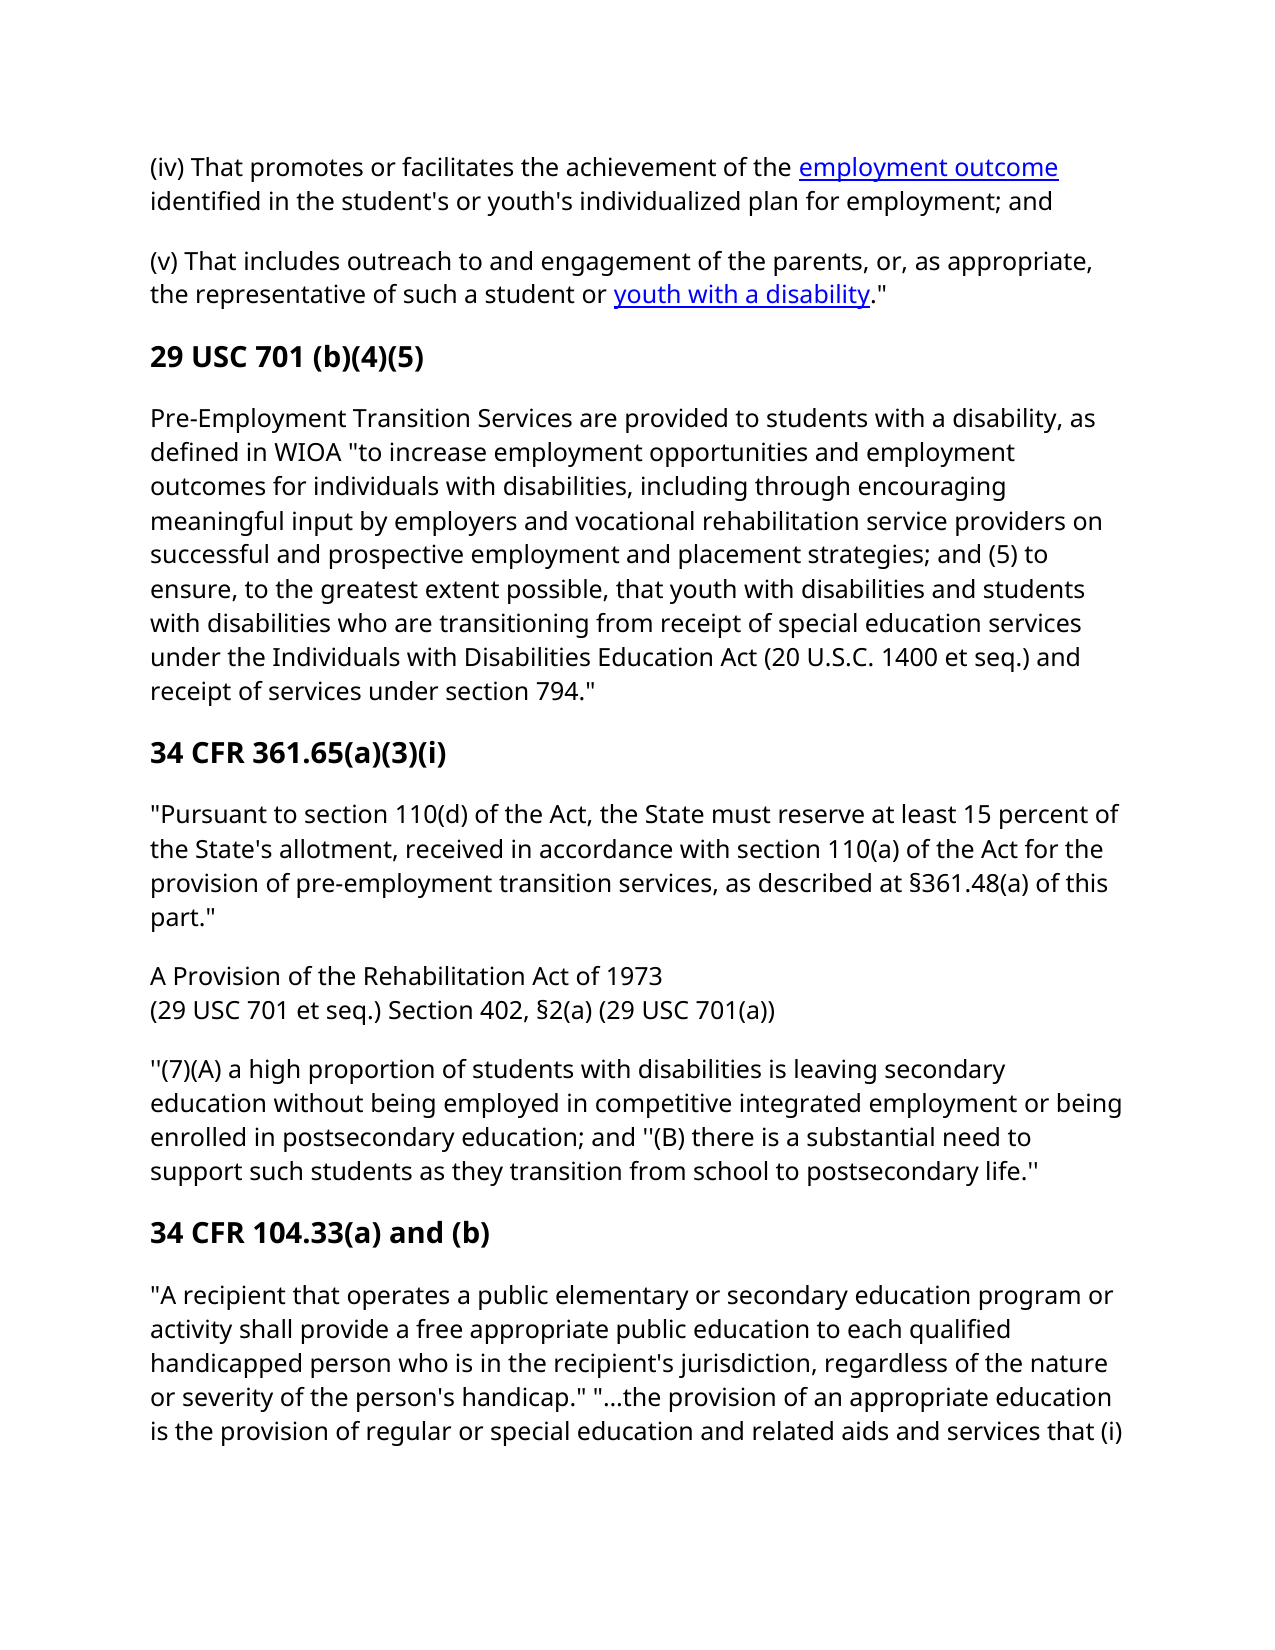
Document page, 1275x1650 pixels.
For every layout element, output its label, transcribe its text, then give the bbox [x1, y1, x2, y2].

text Pre-Employment Transition Services are provided to students with a disability, as defined in WIOA "to increase employment opportunities and employment outcomes for individuals with disabilities, including through encouraging meaningful input by employers and vocational rehabilitation service providers on successful and prospective employment and placement strategies; and (5) to ensure, to the greatest extent possible, that youth with disabilities and students with disabilities who are transitioning from receipt of special education services under the Individuals with Disabilities Education Act (20 U.S.C. 1400 et seq.) and receipt of services under section 794." [150, 401, 1125, 707]
subtitle 29 USC 701 (b)(4)(5) [150, 336, 1125, 376]
text (v) That includes outreach to and engagement of the parents, or, as appropriate, the representative of such a student or youth with a disability." [150, 243, 1125, 311]
subtitle 34 CFR 104.33(a) and (b) [150, 1213, 1125, 1252]
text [150, 1277, 1125, 1448]
text A Provision of the Rehabilitation Act of 1973 (29 USC 701 et seq.) Section 402, §2(a) (29 USC 701(a)) [150, 958, 1125, 1027]
text "Pursuant to section 110(d) of the Act, the State must reserve at least 15 percent of the State's allotment, received in accordance with section 110(a) of the Act for the provision of pre-employment transition services, as described at §361.48(a) of this part." [150, 797, 1125, 933]
text (iv) That promotes or facilitates the achievement of the employment outcome identified in the student's or youth's individualized plan for employment; and [150, 150, 1125, 218]
subtitle 34 CFR 361.65(a)(3)(i) [150, 732, 1125, 772]
text ''(7)(A) a high proportion of students with disabilities is leaving secondary education without being employed in competitive integrated employment or being enrolled in postsecondary education; and ''(B) there is a substantial need to support such students as they transition from school to postsecondary life.'' [150, 1052, 1125, 1188]
